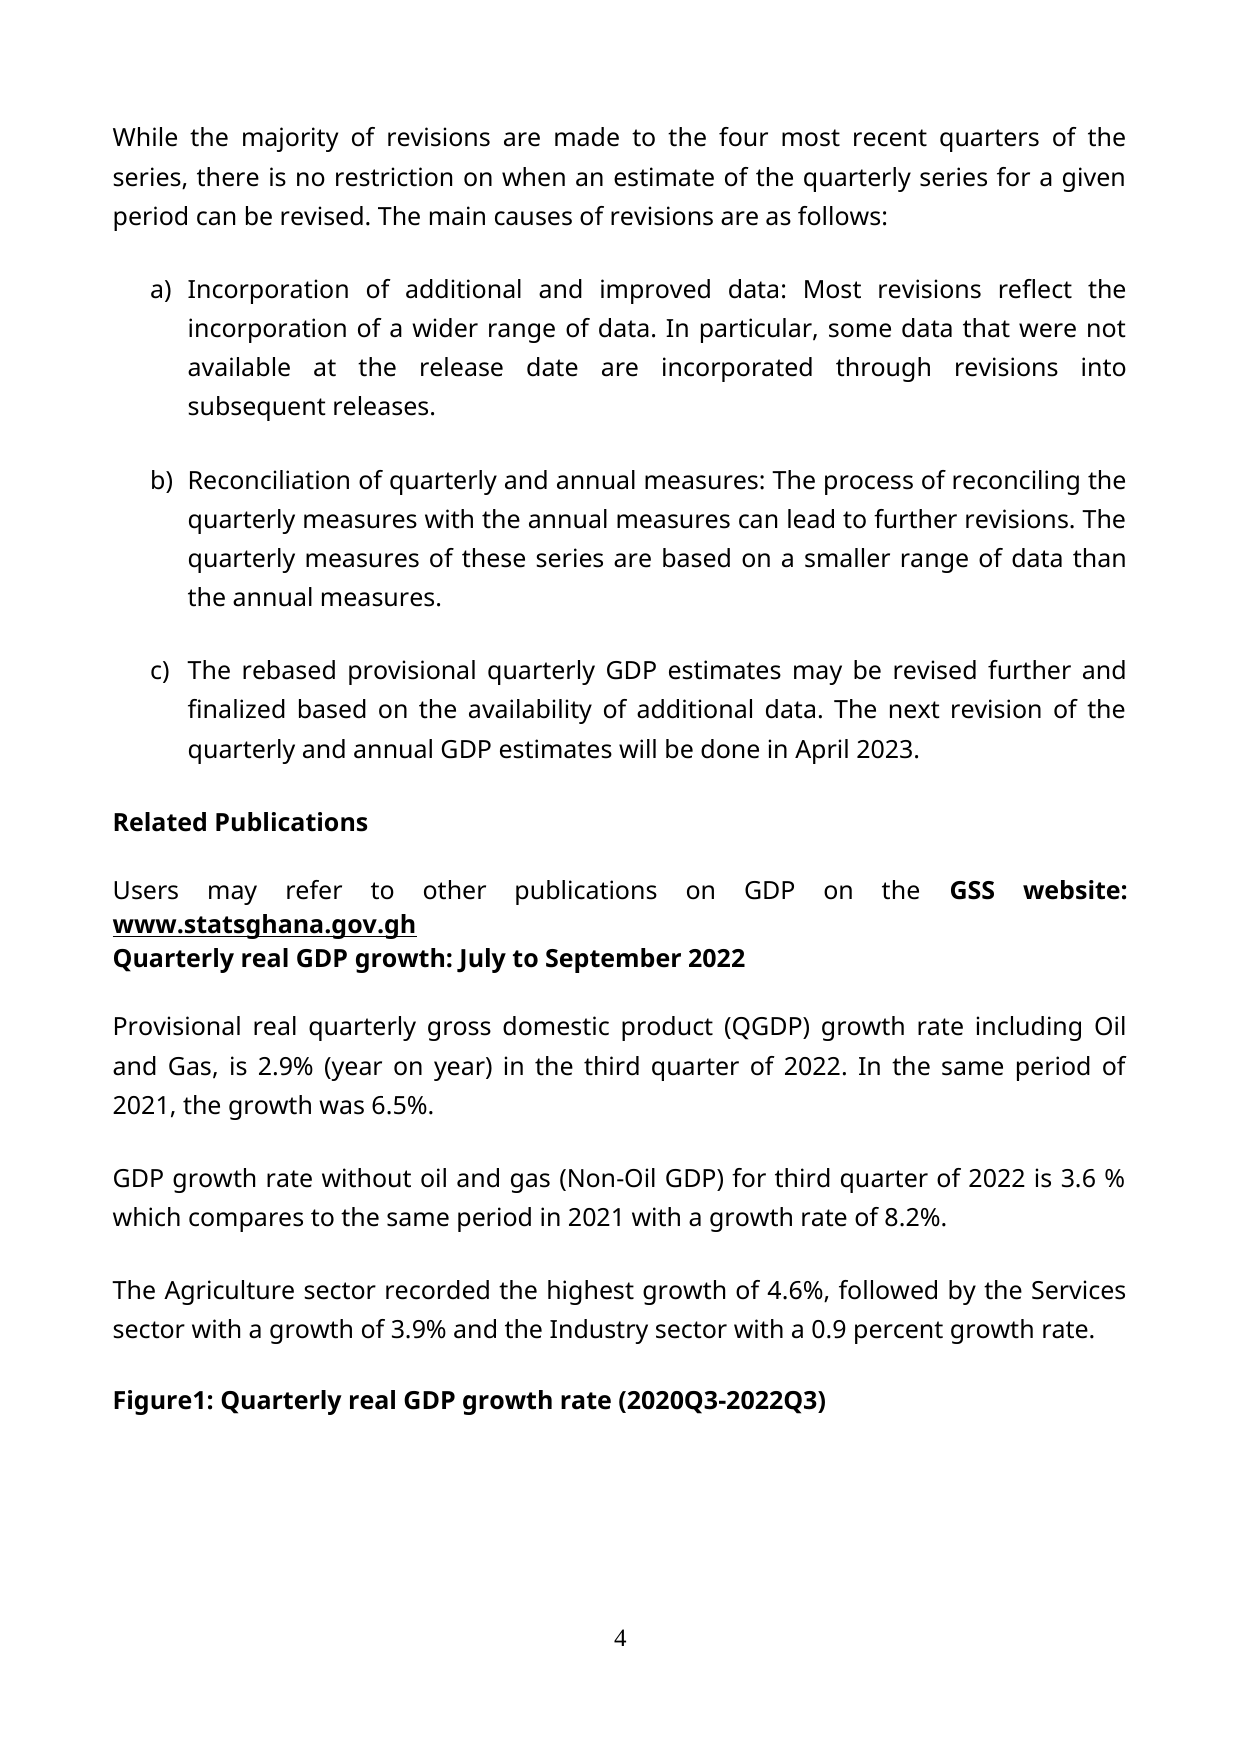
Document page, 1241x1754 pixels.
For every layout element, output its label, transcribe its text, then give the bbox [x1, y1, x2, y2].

text Related Publications [112, 804, 1128, 839]
text Provisional real quarterly gross domestic product (QGDP) growth rate including Oil and Gas, is 2.9% (year on year) in the third quarter of 2022. In the same period of 2021, the growth was 6.5%. [112, 1009, 1128, 1121]
list Reconciliation of quarterly and annual measures: The process of reconciling the quarterly measures with the annual measures can lead to further revisions. The quarterly measures of these series are based on a smaller range of data than the annual measures. [150, 462, 1128, 614]
list The rebased provisional quarterly GDP estimates may be revised further and finalized based on the availability of additional data. The next revision of the quarterly and annual GDP estimates will be done in April 2023. [150, 653, 1128, 765]
text GDP growth rate without oil and gas (Non-Oil GDP) for third quarter of 2022 is 3.6 % which compares to the same period in 2021 with a growth rate of 8.2%. [112, 1161, 1128, 1234]
text The Agriculture sector recorded the highest growth of 4.6%, followed by the Services sector with a growth of 3.9% and the Industry sector with a 0.9 percent growth rate. [112, 1273, 1128, 1346]
text Figure1: Quarterly real GDP growth rate (2020Q3-2022Q3) [112, 1382, 1128, 1417]
text While the majority of revisions are made to the four most recent quarters of the series, there is no restriction on when an estimate of the quarterly series for a given period can be revised. The main causes of revisions are as follows: [112, 120, 1128, 232]
list Incorporation of additional and improved data: Most revisions reflect the incorporation of a wider range of data. In particular, some data that were not available at the release date are incorporated through revisions into subsequent releases. [150, 272, 1128, 423]
text Quarterly real GDP growth: July to September 2022 [112, 941, 1128, 975]
text Users may refer to other publications on GDP on the GSS website: www.statsghana.gov.gh [112, 873, 1128, 941]
